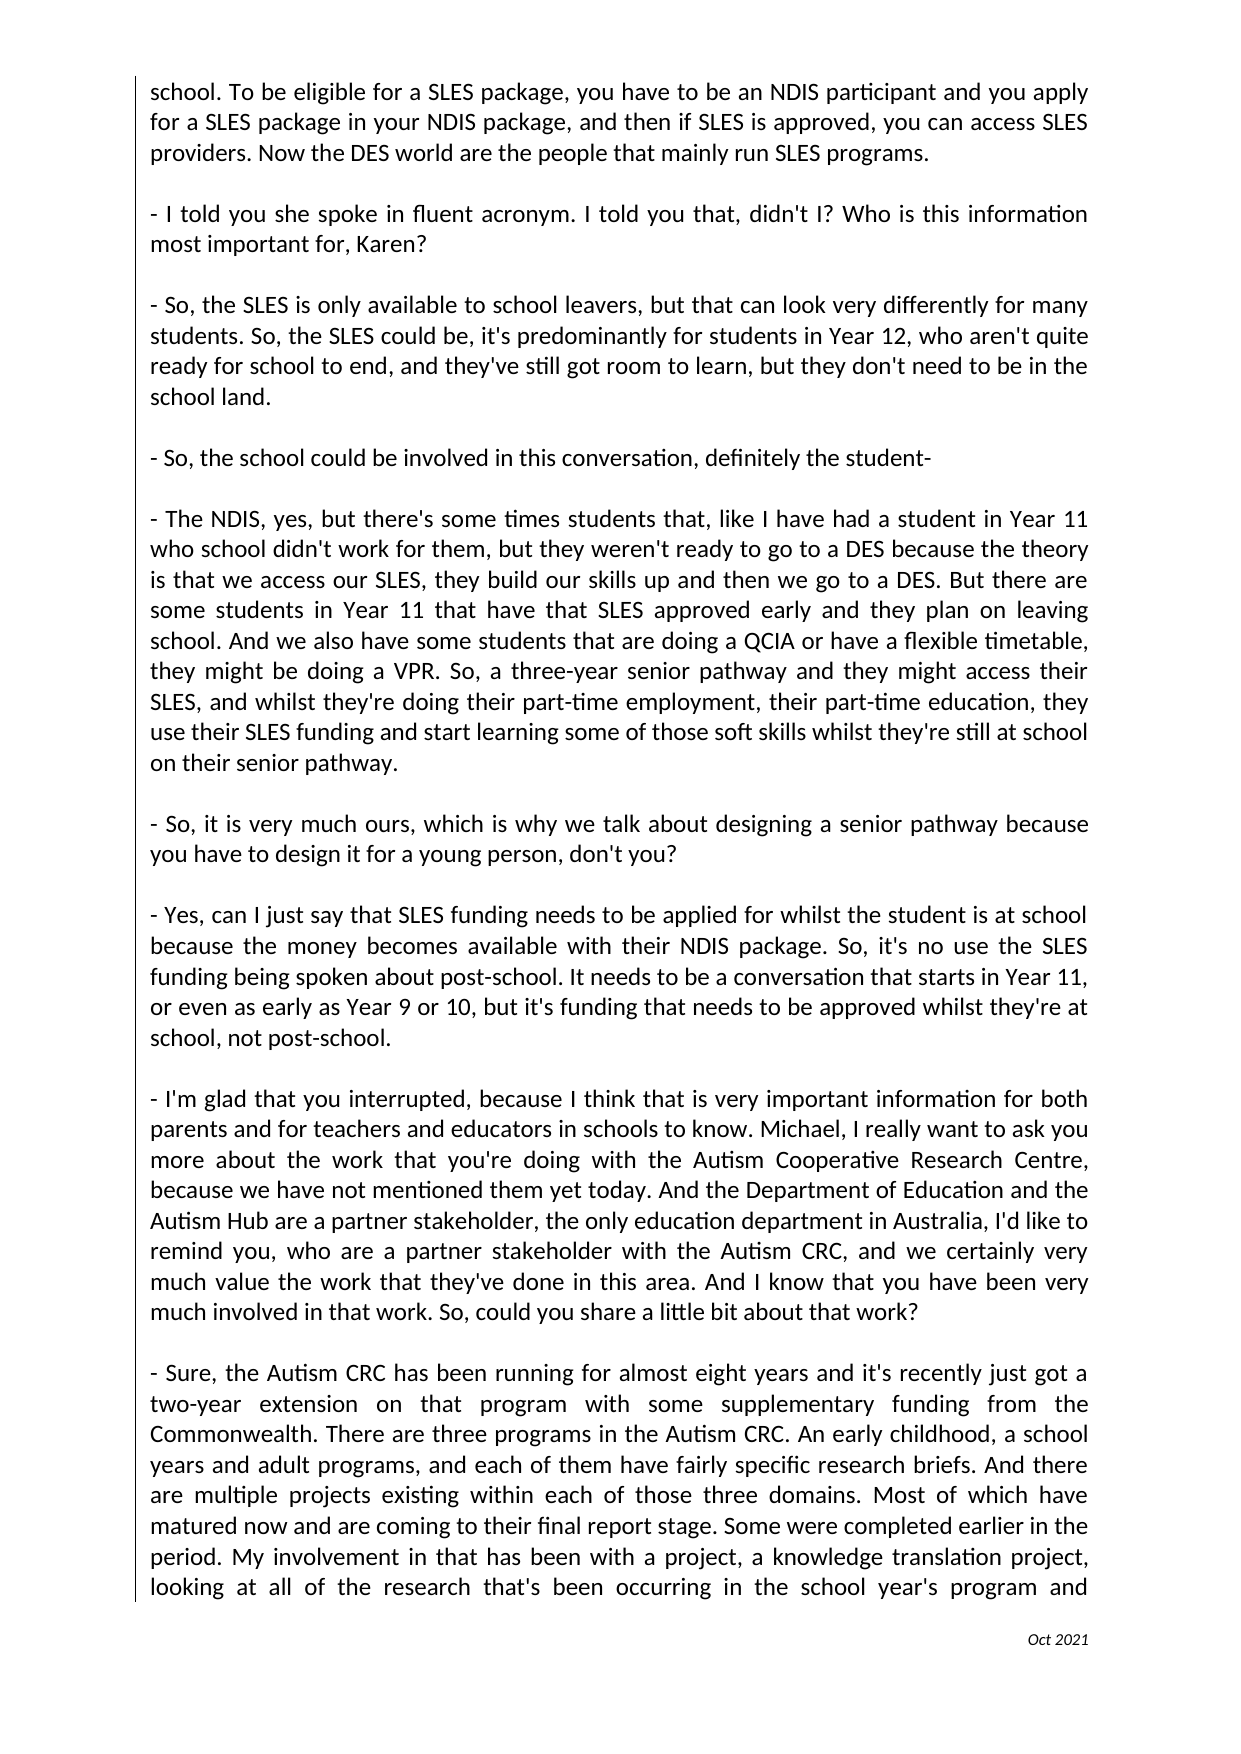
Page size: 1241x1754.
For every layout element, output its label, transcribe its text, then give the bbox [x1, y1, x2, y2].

text - I told you she spoke in fluent acronym. I told you that, didn't I? Who is this information most important for, Karen? [150, 198, 1090, 259]
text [150, 76, 1090, 167]
text - The NDIS, yes, but there's some times students that, like I have had a student in Year 11 who school didn't work for them, but they weren't ready to go to a DES because the theory is that we access our SLES, they build our skills up and then we go to a DES. But there are some students in Year 11 that have that SLES approved early and they plan on leaving school. And we also have some students that are doing a QCIA or have a flexible timetable, they might be doing a VPR. So, a three-year senior pathway and they might access their SLES, and whilst they're doing their part-time employment, their part-time education, they use their SLES funding and start learning some of those soft skills whilst they're still at school on their senior pathway. [150, 503, 1090, 778]
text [150, 1357, 1090, 1602]
text - Yes, can I just say that SLES funding needs to be applied for whilst the student is at school because the money becomes available with their NDIS package. So, it's no use the SLES funding being spoken about post-school. It needs to be a conversation that starts in Year 11, or even as early as Year 9 or 10, but it's funding that needs to be approved whilst they're at school, not post-school. [150, 900, 1090, 1052]
text - So, the school could be involved in this conversation, definitely the student- [150, 442, 1090, 472]
text - I'm glad that you interrupted, because I think that is very important information for both parents and for teachers and educators in schools to know. Michael, I really want to ask you more about the work that you're doing with the Autism Cooperative Research Centre, because we have not mentioned them yet today. And the Department of Education and the Autism Hub are a partner stakeholder, the only education department in Australia, I'd like to remind you, who are a partner stakeholder with the Autism CRC, and we certainly very much value the work that they've done in this area. And I know that you have been very much involved in that work. So, could you share a little bit about that work? [150, 1083, 1090, 1327]
text - So, it is very much ours, which is why we talk about designing a senior pathway because you have to design it for a young person, don't you? [150, 808, 1090, 869]
text - So, the SLES is only available to school leavers, but that can look very differently for many students. So, the SLES could be, it's predominantly for students in Year 12, who aren't quite ready for school to end, and they've still got room to learn, but they don't need to be in the school land. [150, 289, 1090, 411]
